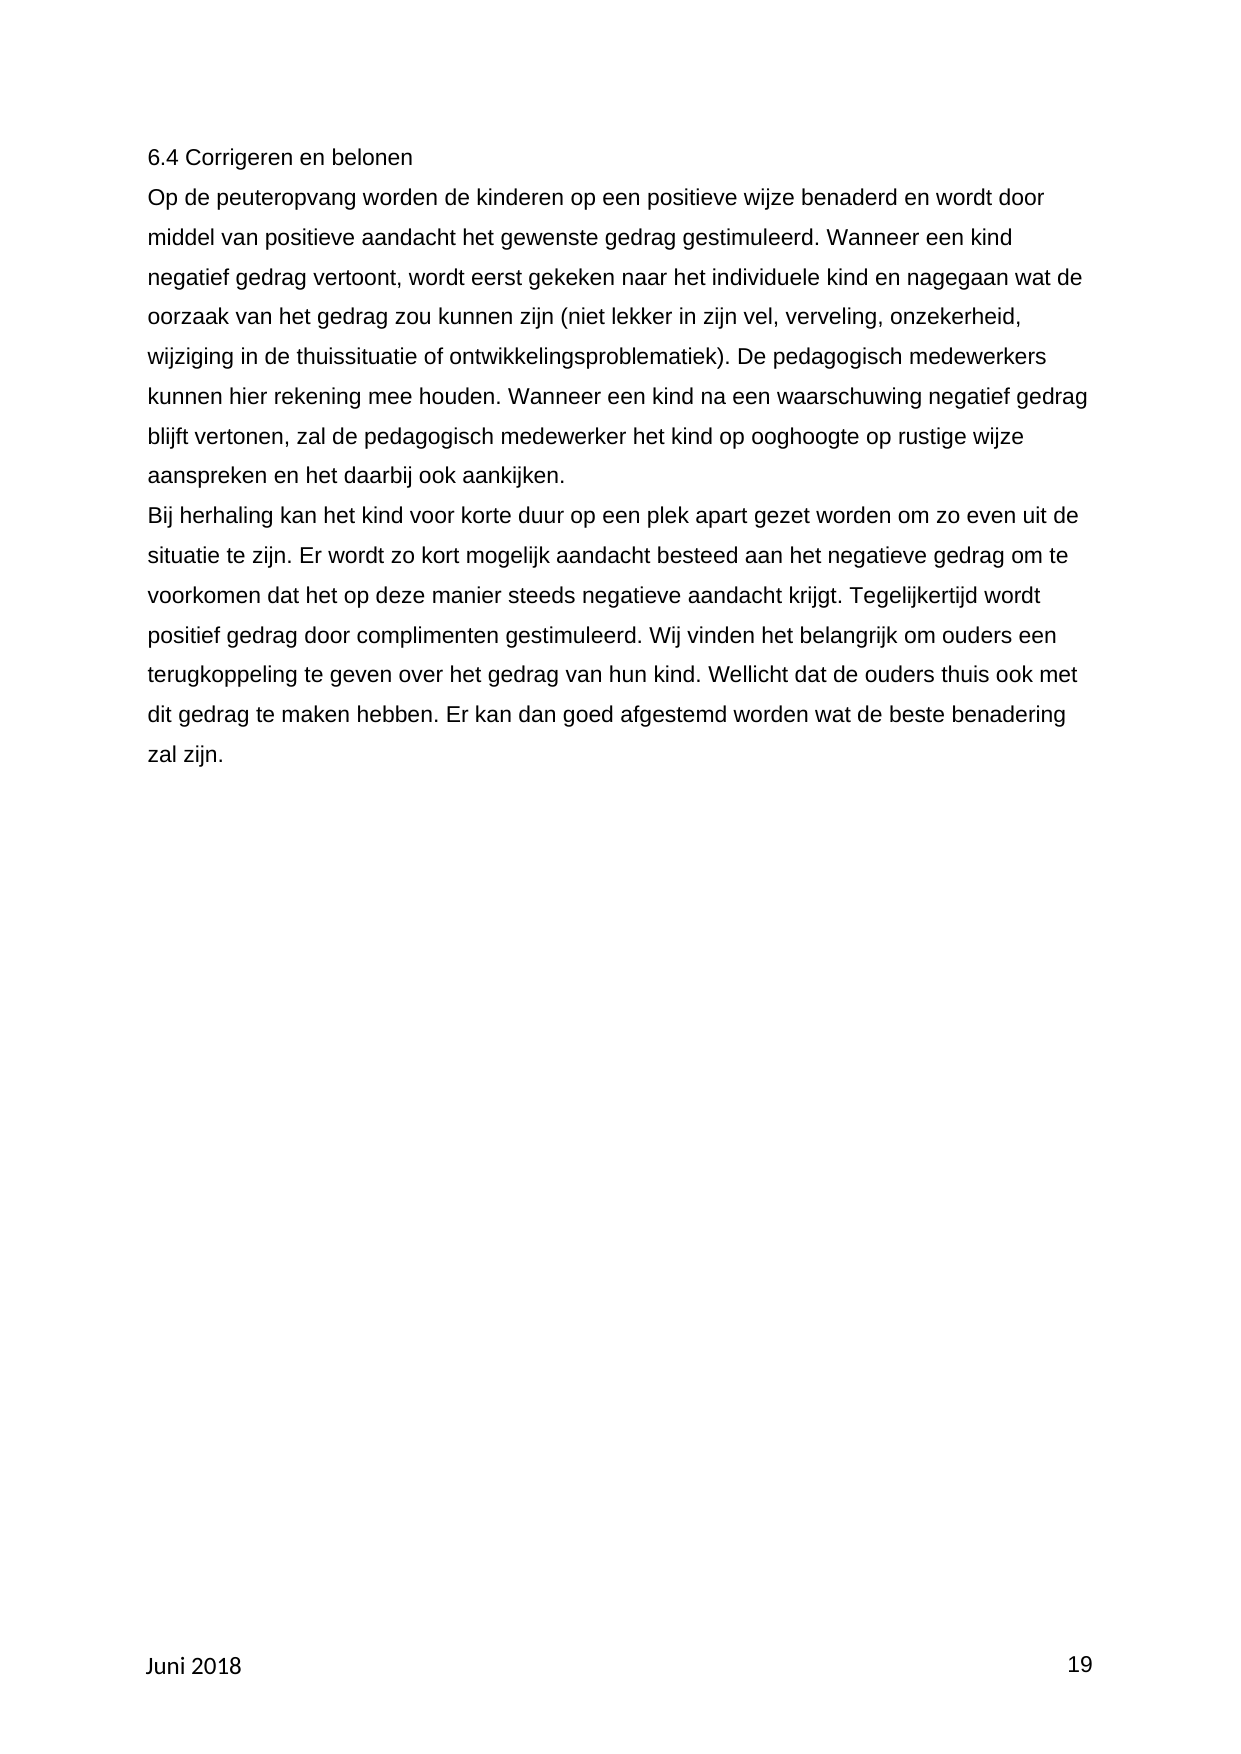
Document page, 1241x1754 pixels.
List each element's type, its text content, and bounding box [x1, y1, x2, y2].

list Corrigeren en belonen [147, 144, 1105, 170]
text Bij herhaling kan het kind voor korte duur op een plek apart gezet worden om zo even uit de situatie te zijn. Er wordt zo kort mogelijk aandacht besteed aan het negatieve gedrag om te voorkomen dat het op deze manier steeds negatieve aandacht krijgt. Tegelijkertijd wordt positief gedrag door complimenten gestimuleerd. Wij vinden het belangrijk om ouders een terugkoppeling te geven over het gedrag van hun kind. Wellicht dat de ouders thuis ook met dit gedrag te maken hebben. Er kan dan goed afgestemd worden wat de beste benadering zal zijn. [147, 502, 1094, 767]
text Op de peuteropvang worden de kinderen op een positieve wijze benaderd en wordt door middel van positieve aandacht het gewenste gedrag gestimuleerd. Wanneer een kind negatief gedrag vertoont, wordt eerst gekeken naar het individuele kind en nagegaan wat de oorzaak van het gedrag zou kunnen zijn (niet lekker in zijn vel, verveling, onzekerheid, wijziging in de thuissituatie of ontwikkelingsproblematiek). De pedagogisch medewerkers kunnen hier rekening mee houden. Wanneer een kind na een waarschuwing negatief gedrag blijft vertonen, zal de pedagogisch medewerker het kind op ooghoogte op rustige wijze aanspreken en het daarbij ook aankijken. [147, 184, 1093, 489]
